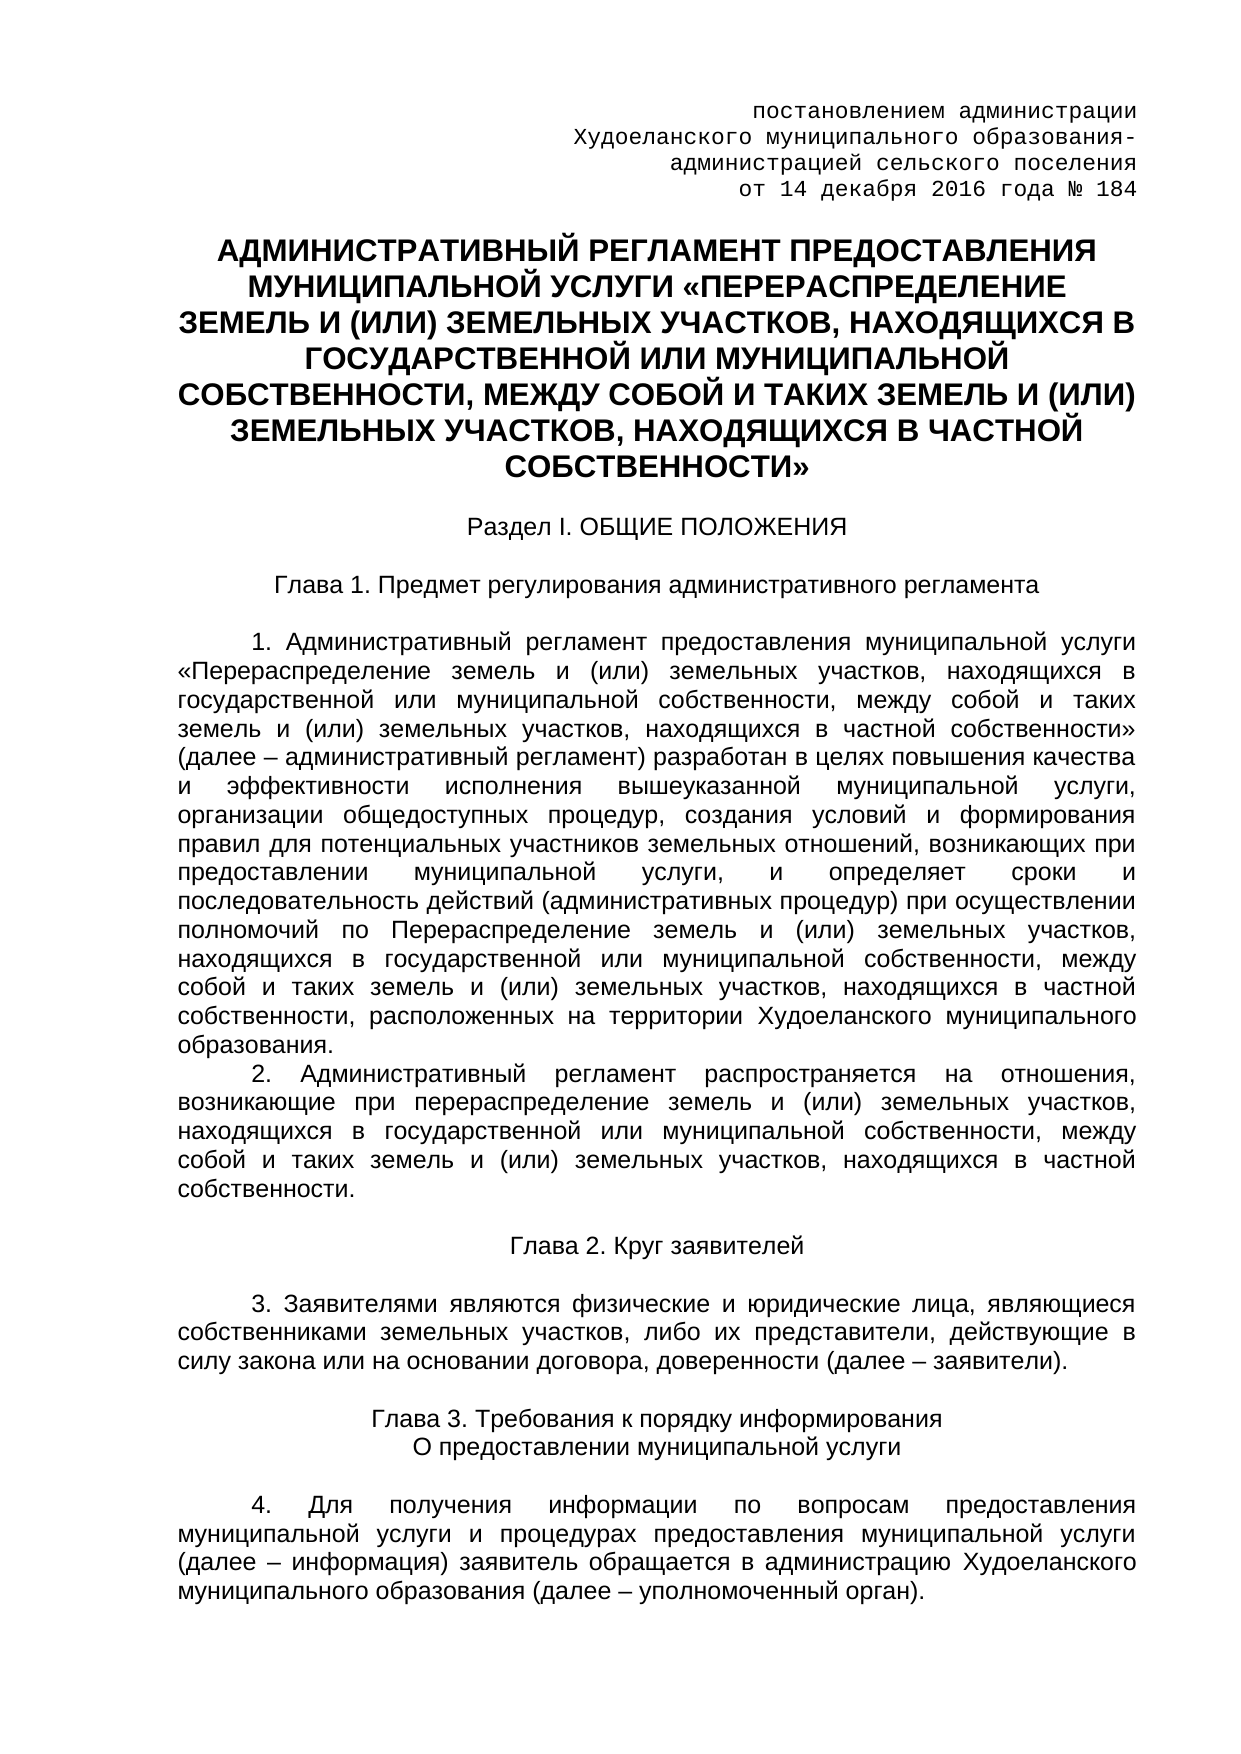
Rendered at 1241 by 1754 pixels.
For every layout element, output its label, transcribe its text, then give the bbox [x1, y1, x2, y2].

text Худоеланского муниципального образования- [177, 126, 1137, 151]
text 2. Административный регламент распространяется на отношения, возникающие при перераспределение земель и (или) земельных участков, находящихся в государственной или муниципальной собственности, между собой и таких земель и (или) земельных участков, находящихся в частной собственности. [177, 1059, 1137, 1202]
text Глава 3. Требования к порядку информирования [177, 1404, 1137, 1432]
text Глава 1. Предмет регулирования административного регламента [177, 570, 1137, 599]
text администрацией сельского поселения [177, 151, 1137, 177]
text О предоставлении муниципальной услуги [177, 1432, 1137, 1461]
text АДМИНИСТРАТИВНЫЙ РЕГЛАМЕНТ ПРЕДОСТАВЛЕНИЯ МУНИЦИПАЛЬНОЙ УСЛУГИ «ПЕРЕРАСПРЕДЕЛЕНИЕ ЗЕМЕЛЬ И (ИЛИ) ЗЕМЕЛЬНЫХ УЧАСТКОВ, НАХОДЯЩИХСЯ В ГОСУДАРСТВЕННОЙ ИЛИ МУНИЦИПАЛЬНОЙ СОБСТВЕННОСТИ, МЕЖДУ СОБОЙ И ТАКИХ ЗЕМЕЛЬ И (ИЛИ) ЗЕМЕЛЬНЫХ УЧАСТКОВ, НАХОДЯЩИХСЯ В ЧАСТНОЙ СОБСТВЕННОСТИ» [177, 232, 1137, 484]
text Глава 2. Круг заявителей [177, 1231, 1137, 1260]
text постановлением администрации [177, 99, 1137, 126]
text 4. Для получения информации по вопросам предоставления муниципальной услуги и процедурах предоставления муниципальной услуги (далее – информация) заявитель обращается в администрацию Худоеланского муниципального образования (далее – уполномоченный орган). [177, 1490, 1137, 1605]
text Раздел I. ОБЩИЕ ПОЛОЖЕНИЯ [177, 512, 1137, 541]
text 1. Административный регламент предоставления муниципальной услуги «Перераспределение земель и (или) земельных участков, находящихся в государственной или муниципальной собственности, между собой и таких земель и (или) земельных участков, находящихся в частной собственности» (далее – административный регламент) разработан в целях повышения качества и эффективности исполнения вышеуказанной муниципальной услуги, организации общедоступных процедур, создания условий и формирования правил для потенциальных участников земельных отношений, возникающих при предоставлении муниципальной услуги, и определяет сроки и последовательность действий (административных процедур) при осуществлении полномочий по Перераспределение земель и (или) земельных участков, находящихся в государственной или муниципальной собственности, между собой и таких земель и (или) земельных участков, находящихся в частной собственности, расположенных на территории Худоеланского муниципального образования. [177, 627, 1137, 1059]
text 3. Заявителями являются физические и юридические лица, являющиеся собственниками земельных участков, либо их представители, действующие в силу закона или на основании договора, доверенности (далее – заявители). [177, 1289, 1137, 1375]
text от 14 декабря 2016 года № 184 [177, 177, 1137, 203]
